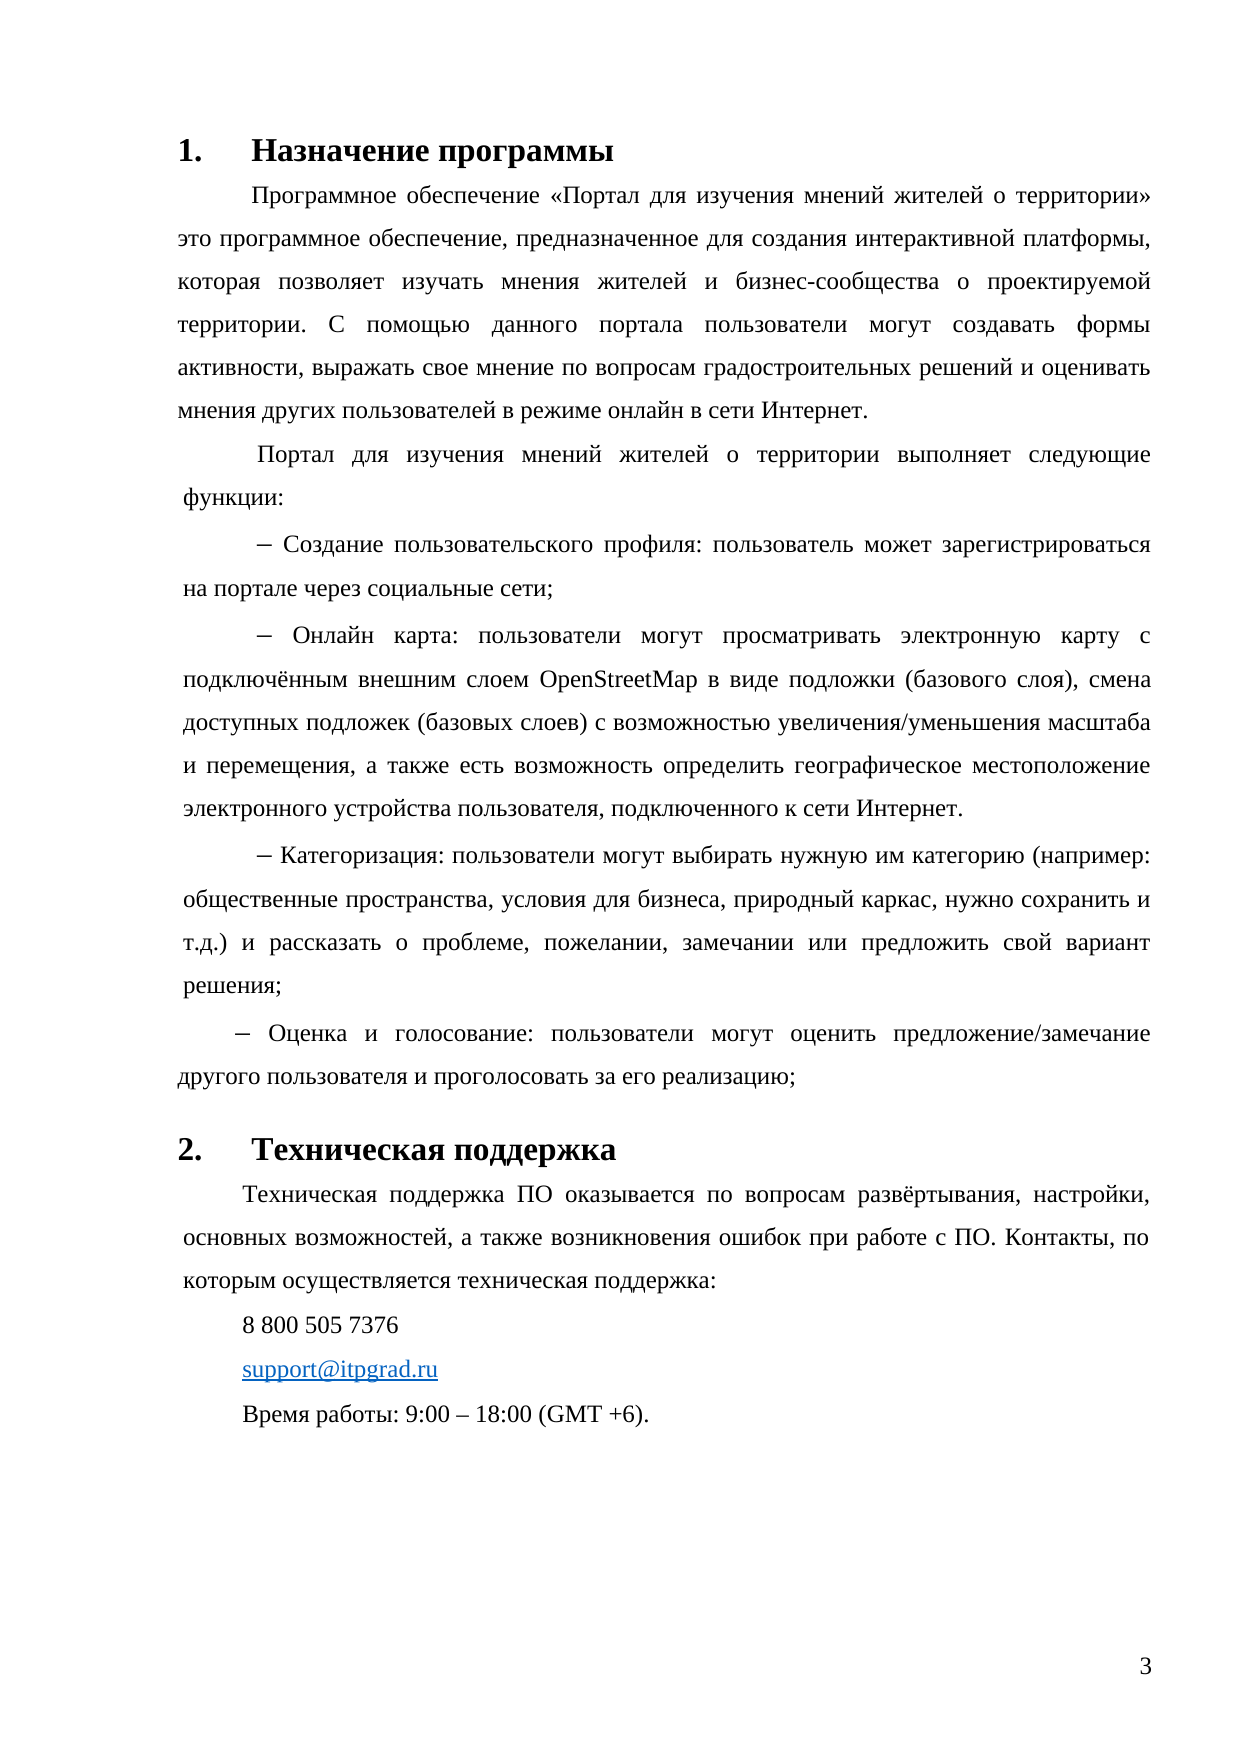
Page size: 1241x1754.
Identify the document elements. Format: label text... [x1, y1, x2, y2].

text Программное обеспечение «Портал для изучения мнений жителей о территории» это программное обеспечение, предназначенное для создания интерактивной платформы, которая позволяет изучать мнения жителей и бизнес-сообщества о проектируемой территории. С помощью данного портала пользователи могут создавать формы активности, выражать свое мнение по вопросам градостроительных решений и оценивать мнения других пользователей в режиме онлайн в сети Интернет. [177, 180, 1152, 424]
text Портал для изучения мнений жителей о территории выполняет следующие функции: [183, 439, 1152, 511]
text – Создание пользовательского профиля: пользователь может зарегистрироваться на портале через социальные сети; [183, 525, 1152, 602]
text Время работы: 9:00 – 18:00 (GMT +6). [183, 1399, 1151, 1427]
text – Онлайн карта: пользователи могут просматривать электронную карту с подключённым внешним слоем OpenStreetMap в виде подложки (базового слоя), смена доступных подложек (базовых слоев) с возможностью увеличения/уменьшения масштаба и перемещения, а также есть возможность определить географическое местоположение электронного устройства пользователя, подключенного к сети Интернет. [183, 616, 1152, 822]
text 8 800 505 7376 [183, 1310, 1151, 1339]
subtitle Назначение программы [177, 130, 1152, 169]
text – Категоризация: пользователи могут выбирать нужную им категорию (например: общественные пространства, условия для бизнеса, природный каркас, нужно сохранить и т.д.) и рассказать о проблеме, пожелании, замечании или предложить свой вариант решения; [183, 836, 1152, 999]
text support@itpgrad.ru [183, 1354, 1151, 1383]
text Техническая поддержка ПО оказывается по вопросам развёртывания, настройки, основных возможностей, а также возникновения ошибок при работе с ПО. Контакты, по которым осуществляется техническая поддержка: [183, 1179, 1151, 1294]
subtitle Техническая поддержка [177, 1129, 1152, 1167]
text – Оценка и голосование: пользователи могут оценить предложение/замечание другого пользователя и проголосовать за его реализацию; [177, 1014, 1151, 1090]
